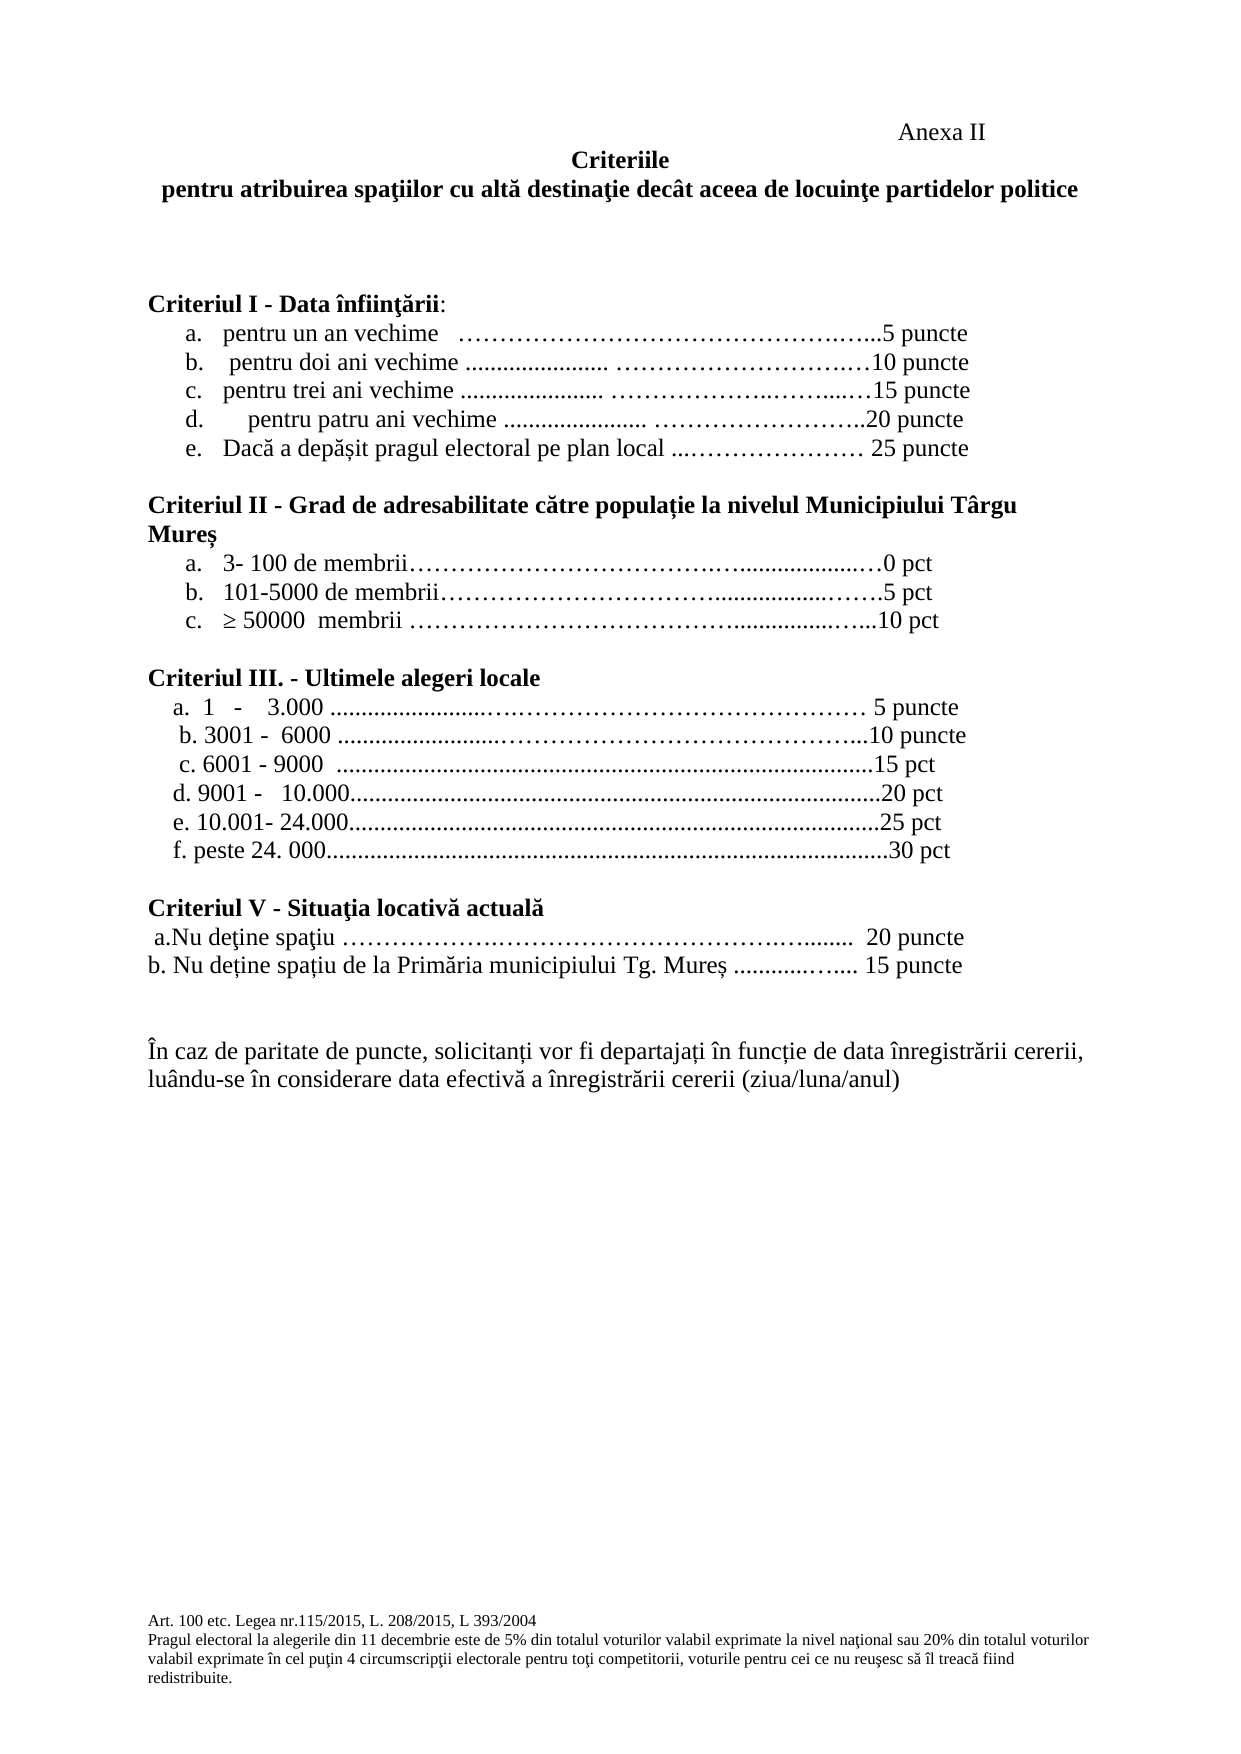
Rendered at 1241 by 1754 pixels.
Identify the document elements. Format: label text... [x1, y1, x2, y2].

list Dacă a depășit pragul electoral pe plan local ...………………… 25 puncte [185, 433, 1093, 462]
text Criteriul I - Data înfiinţării: [148, 289, 1093, 318]
list 101-5000 de membrii……………………………..................…….5 pct [185, 577, 1093, 605]
text f. peste 24. 000..........................................................................................30 pct [148, 835, 1093, 864]
text Art. 100 etc. Legea nr.115/2015, L. 208/2015, L 393/2004 [148, 1611, 1093, 1630]
text În caz de paritate de puncte, solicitanți vor fi departajați în funcție de data înregistrării cererii, luându-se în considerare data efectivă a înregistrării cererii (ziua/luna/anul) [148, 1036, 1093, 1093]
list 3- 100 de membrii……………………………….…...................…0 pct [185, 548, 1093, 577]
text Pragul electoral la alegerile din 11 decembrie este de 5% din totalul voturilor valabil exprimate la nivel naţional sau 20% din totalul voturilor valabil exprimate în cel puţin 4 circumscripţii electorale pentru toţi competitorii, voturile pentru cei ce nu reuşesc să îl treacă fiind redistribuite. [148, 1630, 1093, 1687]
text Criteriile [148, 145, 1093, 174]
text c. 6001 - 9000 ......................................................................................15 pct [148, 749, 1093, 778]
list pentru trei ani vechime ....................... ………………..……....…15 puncte [185, 375, 1093, 404]
text b. Nu deține spațiu de la Primăria municipiului Tg. Mureș ............….... 15 puncte [148, 950, 1093, 979]
list pentru un an vechime ……………………………………….…...5 puncte [185, 318, 1093, 347]
list pentru doi ani vechime ....................... ……………………….…10 puncte [185, 347, 1093, 375]
text Criteriul III. - Ultimele alegeri locale [148, 663, 1093, 692]
text b. 3001 - 6000 ..........................……………………………………...10 puncte [148, 720, 1093, 749]
text a.Nu deţine spaţiu ……………….…………………………….…........ 20 puncte [148, 922, 1093, 950]
text e. 10.001- 24.000.....................................................................................25 pct [148, 807, 1093, 835]
text Criteriul II - Grad de adresabilitate către populație la nivelul Municipiului Târgu Mureș [148, 490, 1093, 548]
text Criteriul V - Situaţia locativă actuală [148, 893, 1093, 922]
list pentru patru ani vechime ....................... ……………………..20 puncte [185, 404, 1093, 433]
text a. 1 - 3.000 .........................….…………………………………… 5 puncte [148, 692, 1093, 720]
text pentru atribuirea spaţiilor cu altă destinaţie decât aceea de locuinţe partidelor politice [148, 174, 1093, 203]
text Anexa II [823, 117, 1093, 145]
list ≥ 50000 membrii …………………………………................…...10 pct [185, 605, 1093, 634]
text d. 9001 - 10.000.....................................................................................20 pct [148, 778, 1093, 807]
